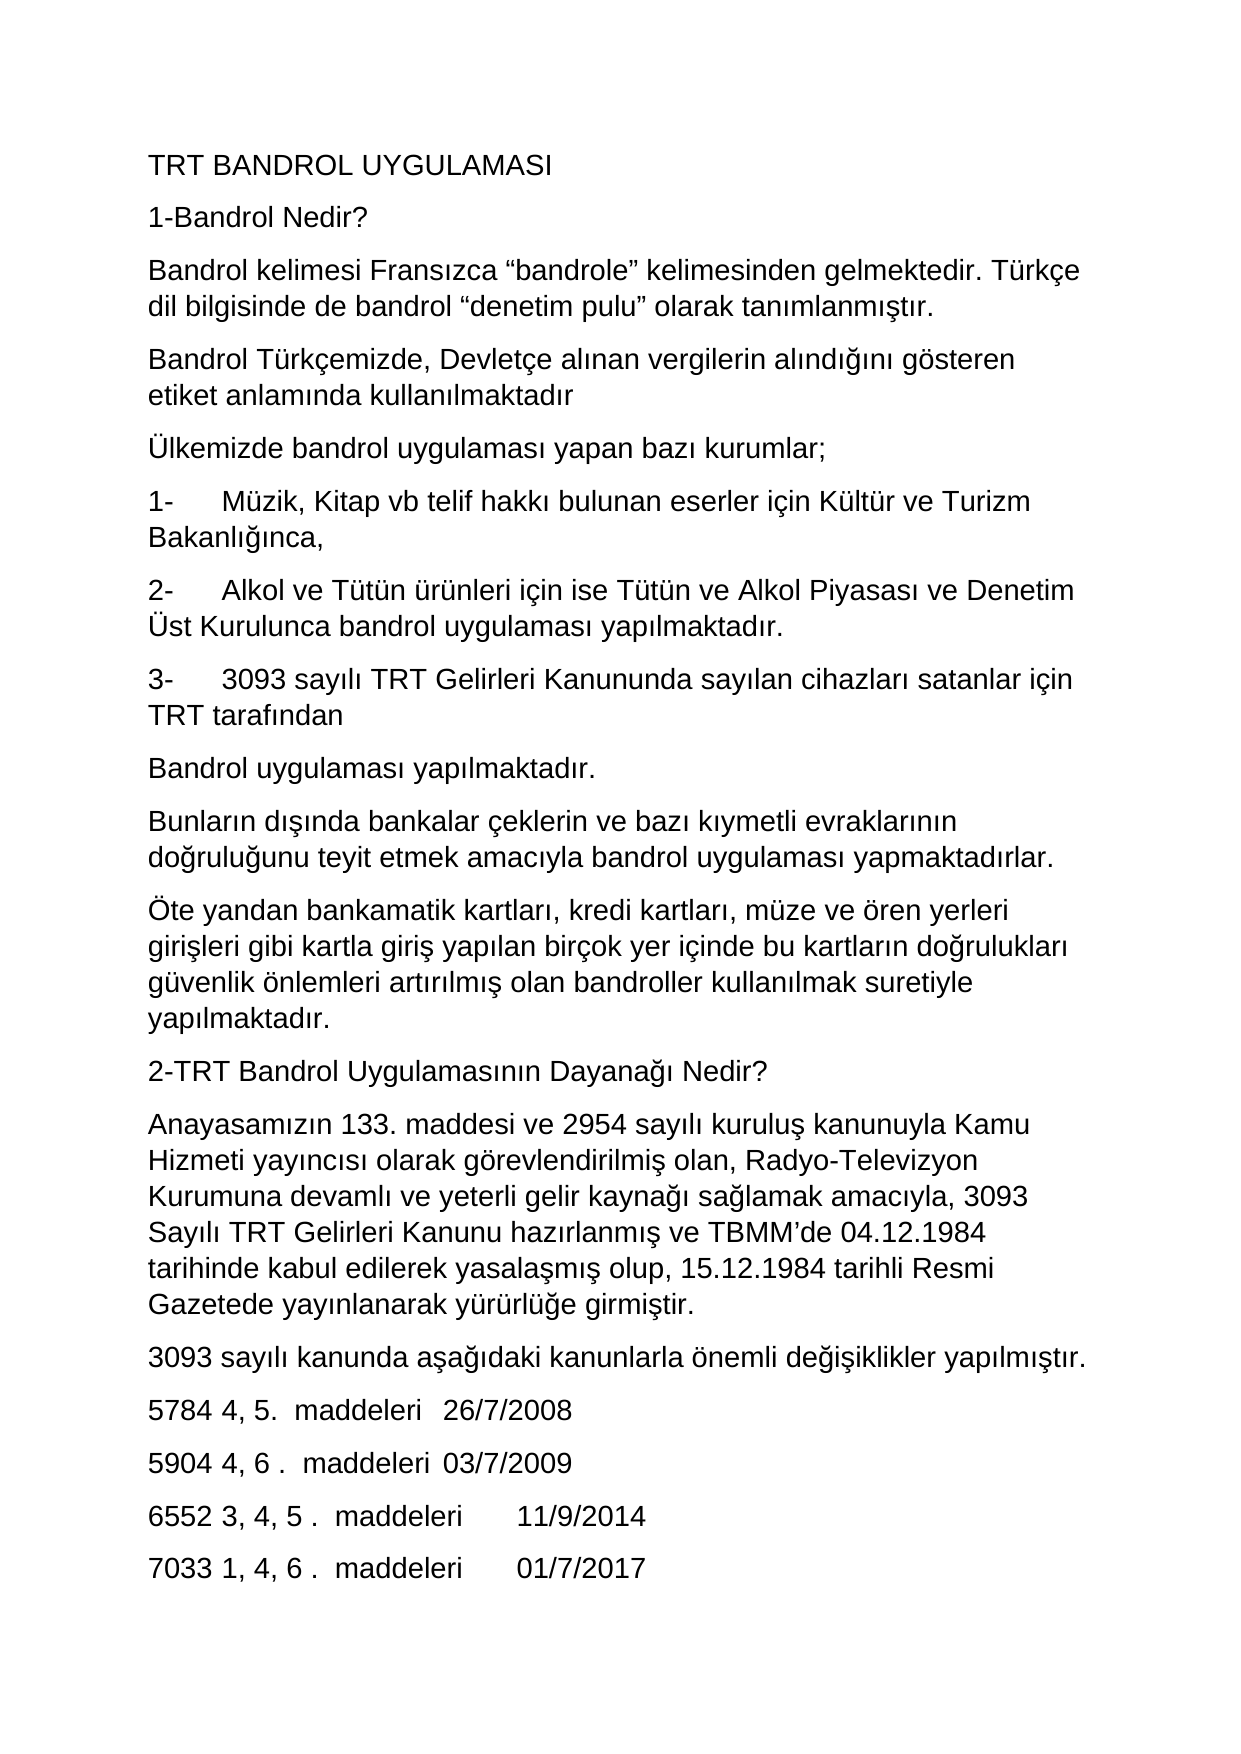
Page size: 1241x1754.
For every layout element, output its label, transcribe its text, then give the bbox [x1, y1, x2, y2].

text 5904 4, 6 . maddeleri 03/7/2009 [148, 1446, 1093, 1479]
text Anayasamızın 133. maddesi ve 2954 sayılı kuruluş kanunuyla Kamu Hizmeti yayıncısı olarak görevlendirilmiş olan, Radyo-Televizyon Kurumuna devamlı ve yeterli gelir kaynağı sağlamak amacıyla, 3093 Sayılı TRT Gelirleri Kanunu hazırlanmış ve TBMM’de 04.12.1984 tarihinde kabul edilerek yasalaşmış olup, 15.12.1984 tarihli Resmi Gazetede yayınlanarak yürürlüğe girmiştir. [148, 1107, 1093, 1321]
text Öte yandan bankamatik kartları, kredi kartları, müze ve ören yerleri girişleri gibi kartla giriş yapılan birçok yer içinde bu kartların doğrulukları güvenlik önlemleri artırılmış olan bandroller kullanılmak suretiyle yapılmaktadır. [148, 893, 1093, 1034]
text 2- Alkol ve Tütün ürünleri için ise Tütün ve Alkol Piyasası ve Denetim Üst Kurulunca bandrol uygulaması yapılmaktadır. [148, 573, 1093, 643]
text Bandrol uygulaması yapılmaktadır. [148, 751, 1093, 784]
text 6552 3, 4, 5 . maddeleri 11/9/2014 [148, 1499, 1093, 1532]
text 7033 1, 4, 6 . maddeleri 01/7/2017 [148, 1551, 1093, 1585]
text 3093 sayılı kanunda aşağıdaki kanunlarla önemli değişiklikler yapılmıştır. [148, 1340, 1093, 1374]
text Ülkemizde bandrol uygulaması yapan bazı kurumlar; [148, 431, 1093, 465]
text 2-TRT Bandrol Uygulamasının Dayanağı Nedir? [148, 1054, 1093, 1087]
text Bandrol kelimesi Fransızca “bandrole” kelimesinden gelmektedir. Türkçe dil bilgisinde de bandrol “denetim pulu” olarak tanımlanmıştır. [148, 253, 1093, 323]
text 5784 4, 5. maddeleri 26/7/2008 [148, 1393, 1093, 1427]
text Bunların dışında bankalar çeklerin ve bazı kıymetli evraklarının doğruluğunu teyit etmek amacıyla bandrol uygulaması yapmaktadırlar. [148, 804, 1093, 873]
text 3- 3093 sayılı TRT Gelirleri Kanununda sayılan cihazları satanlar için TRT tarafından [148, 662, 1093, 732]
text 1-Bandrol Nedir? [148, 200, 1093, 234]
text TRT BANDROL UYGULAMASI [148, 148, 1093, 181]
text 1- Müzik, Kitap vb telif hakkı bulunan eserler için Kültür ve Turizm Bakanlığınca, [148, 484, 1093, 554]
text Bandrol Türkçemizde, Devletçe alınan vergilerin alındığını gösteren etiket anlamında kullanılmaktadır [148, 342, 1093, 412]
